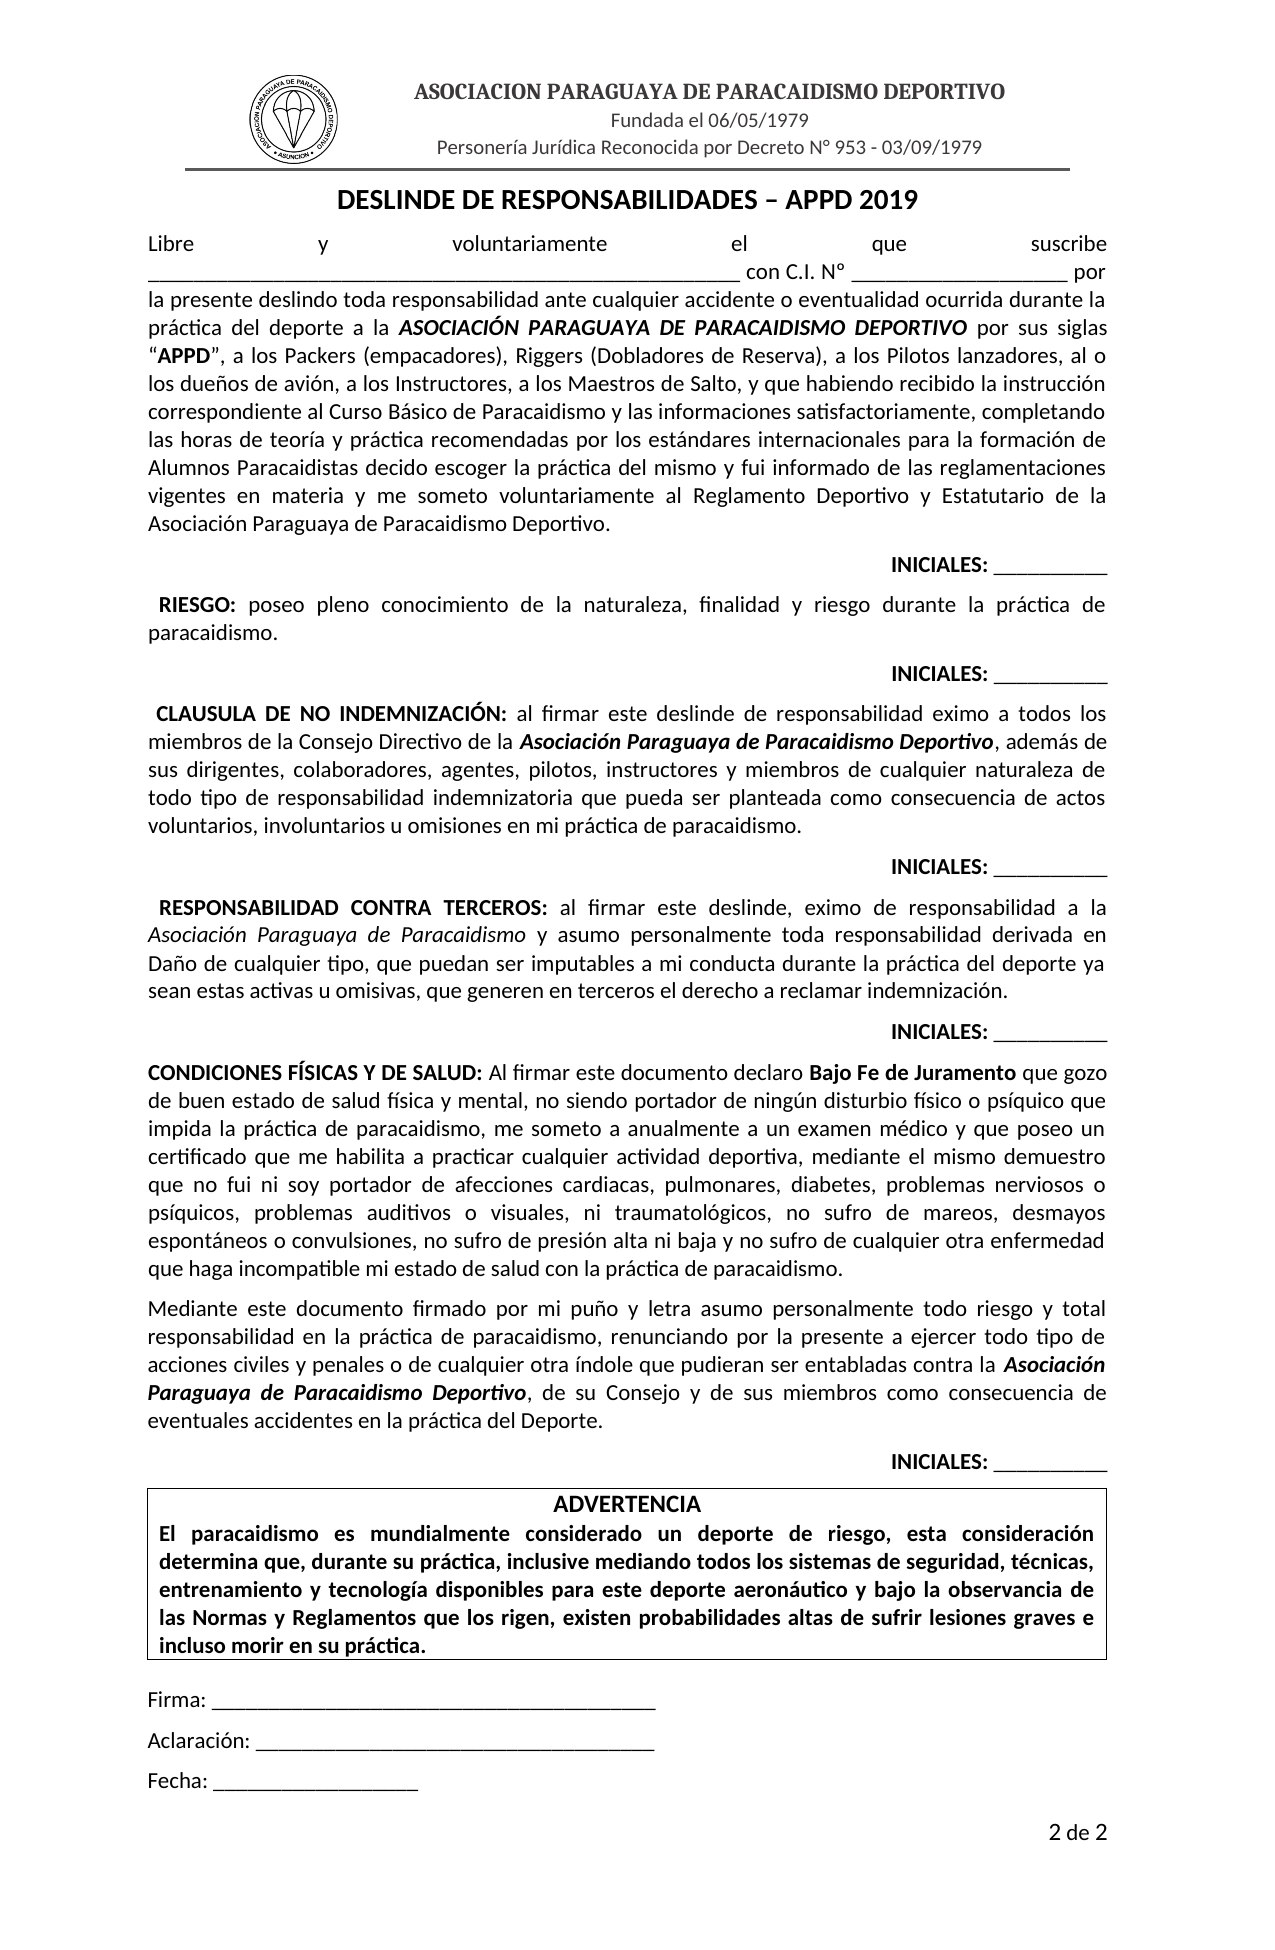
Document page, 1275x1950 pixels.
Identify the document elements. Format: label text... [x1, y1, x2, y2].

table_header ADVERTENCIA El paracaidismo es mundialmente considerado un deporte de riesgo, esta consideración determina que, durante su práctica, inclusive mediando todos los sistemas de seguridad, técnicas, entrenamiento y tecnología disponibles para este deporte aeronáutico y bajo la observancia de las Normas y Reglamentos que los rigen, existen probabilidades altas de sufrir lesiones graves e incluso morir en su práctica. [148, 1489, 1106, 1659]
text Fecha: __________________ [147, 1766, 1107, 1794]
text INICIALES: __________ [147, 1447, 1107, 1475]
text INICIALES: __________ [147, 550, 1107, 578]
text Aclaración: ___________________________________ [147, 1726, 1107, 1754]
text INICIALES: __________ [147, 1017, 1107, 1045]
text INICIALES: __________ [147, 659, 1107, 687]
text Libre y voluntariamente el que suscribe ____________________________________________________ con C.I. Nº ___________________ por la presente deslindo toda responsabilidad ante cualquier accidente o eventualidad ocurrida durante la práctica del deporte a la ASOCIACIÓN PARAGUAYA DE PARACAIDISMO DEPORTIVO por sus siglas “APPD”, a los Packers (empacadores), Riggers (Dobladores de Reserva), a los Pilotos lanzadores, al o los dueños de avión, a los Instructores, a los Maestros de Salto, y que habiendo recibido la instrucción correspondiente al Curso Básico de Paracaidismo y las informaciones satisfactoriamente, completando las horas de teoría y práctica recomendadas por los estándares internacionales para la formación de Alumnos Paracaidistas decido escoger la práctica del mismo y fui informado de las reglamentaciones vigentes en materia y me someto voluntariamente al Reglamento Deportivo y Estatutario de la Asociación Paraguaya de Paracaidismo Deportivo. [148, 229, 1107, 537]
text DESLINDE DE RESPONSABILIDADES – APPD 2019 [148, 181, 1107, 217]
text RIESGO: poseo pleno conocimiento de la naturaleza, finalidad y riesgo durante la práctica de paracaidismo. [148, 590, 1107, 646]
text CLAUSULA DE NO INDEMNIZACIÓN: al firmar este deslinde de responsabilidad eximo a todos los miembros de la Consejo Directivo de la Asociación Paraguaya de Paracaidismo Deportivo, además de sus dirigentes, colaboradores, agentes, pilotos, instructores y miembros de cualquier naturaleza de todo tipo de responsabilidad indemnizatoria que pueda ser planteada como consecuencia de actos voluntarios, involuntarios u omisiones en mi práctica de paracaidismo. [148, 699, 1107, 839]
text RESPONSABILIDAD CONTRA TERCEROS: al firmar este deslinde, eximo de responsabilidad a la Asociación Paraguaya de Paracaidismo y asumo personalmente toda responsabilidad derivada en Daño de cualquier tipo, que puedan ser imputables a mi conducta durante la práctica del deporte ya sean estas activas u omisivas, que generen en terceros el derecho a reclamar indemnización. [148, 893, 1107, 1005]
picture [249, 75, 338, 164]
text Firma: _______________________________________ [147, 1685, 1107, 1713]
text CONDICIONES FÍSICAS Y DE SALUD: Al firmar este documento declaro Bajo Fe de Juramento que gozo de buen estado de salud física y mental, no siendo portador de ningún disturbio físico o psíquico que impida la práctica de paracaidismo, me someto a anualmente a un examen médico y que poseo un certificado que me habilita a practicar cualquier actividad deportiva, mediante el mismo demuestro que no fui ni soy portador de afecciones cardiacas, pulmonares, diabetes, problemas nerviosos o psíquicos, problemas auditivos o visuales, ni traumatológicos, no sufro de mareos, desmayos espontáneos o convulsiones, no sufro de presión alta ni baja y no sufro de cualquier otra enfermedad que haga incompatible mi estado de salud con la práctica de paracaidismo. [148, 1058, 1107, 1282]
text Mediante este documento firmado por mi puño y letra asumo personalmente todo riesgo y total responsabilidad en la práctica de paracaidismo, renunciando por la presente a ejercer todo tipo de acciones civiles y penales o de cualquier otra índole que pudieran ser entabladas contra la Asociación Paraguaya de Paracaidismo Deportivo, de su Consejo y de sus miembros como consecuencia de eventuales accidentes en la práctica del Deporte. [147, 1294, 1108, 1434]
text INICIALES: __________ [147, 852, 1107, 880]
